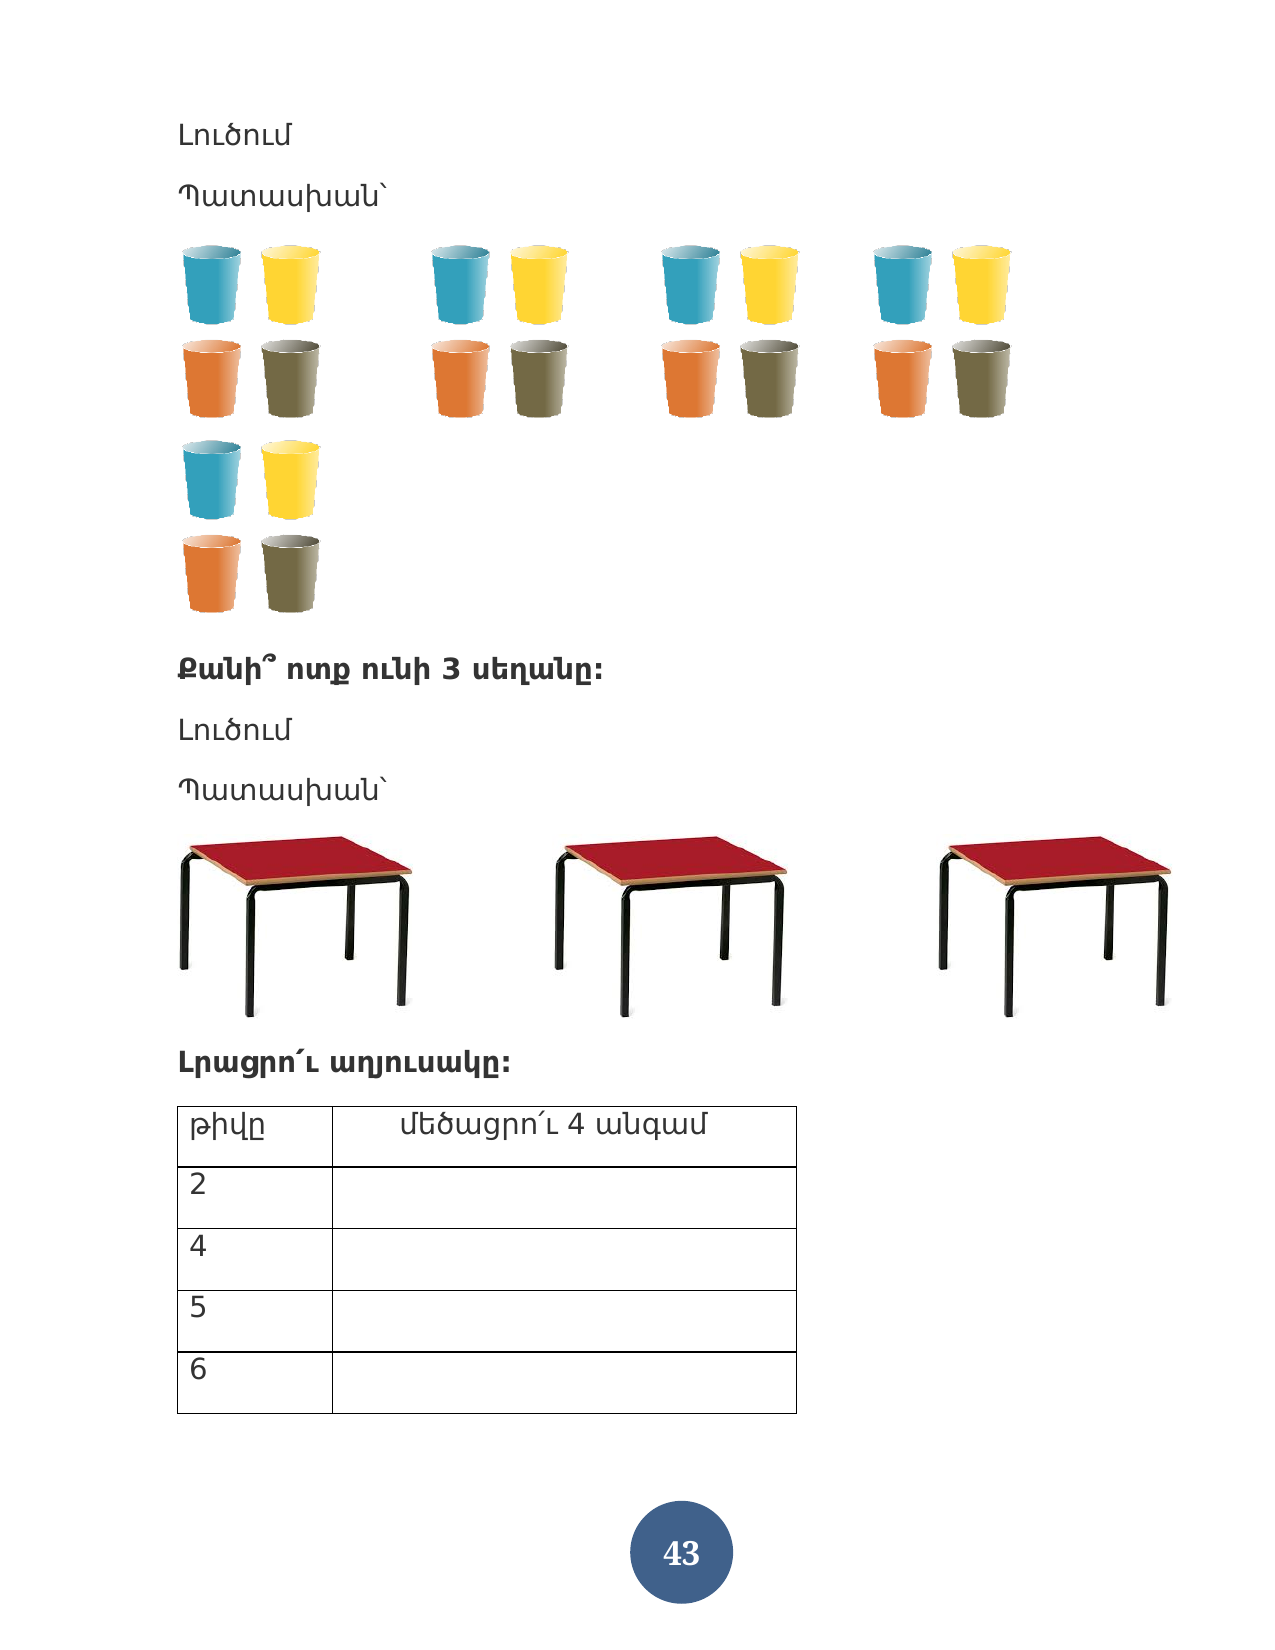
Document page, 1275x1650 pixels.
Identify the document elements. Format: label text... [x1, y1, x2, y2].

table_cell 6 [178, 1353, 332, 1413]
table_cell [333, 1353, 796, 1413]
table_cell 4 [178, 1229, 332, 1290]
text Լուծում [177, 713, 1186, 747]
picture [426, 239, 573, 424]
table_cell 5 [178, 1291, 332, 1351]
picture [656, 239, 804, 424]
text Լրացրո՛ւ աղյուսակը: [177, 1046, 1186, 1079]
picture [177, 434, 324, 619]
text Լուծում [177, 118, 1186, 152]
picture [868, 239, 1015, 424]
picture [552, 834, 789, 1019]
table_cell [333, 1291, 796, 1351]
table_cell [333, 1168, 796, 1228]
table_header թիվը [178, 1107, 332, 1166]
text Պատասխան՝ [177, 179, 1186, 213]
table_header մեծացրո՛ւ 4 անգամ [333, 1107, 796, 1166]
text Պատասխան՝ [177, 774, 1186, 808]
table_cell [333, 1229, 796, 1290]
table_cell 2 [178, 1168, 332, 1228]
picture [177, 834, 414, 1019]
picture [936, 834, 1173, 1019]
text Քանի՞ ոտք ունի 3 սեղանը: [177, 652, 1186, 686]
picture [177, 239, 324, 424]
